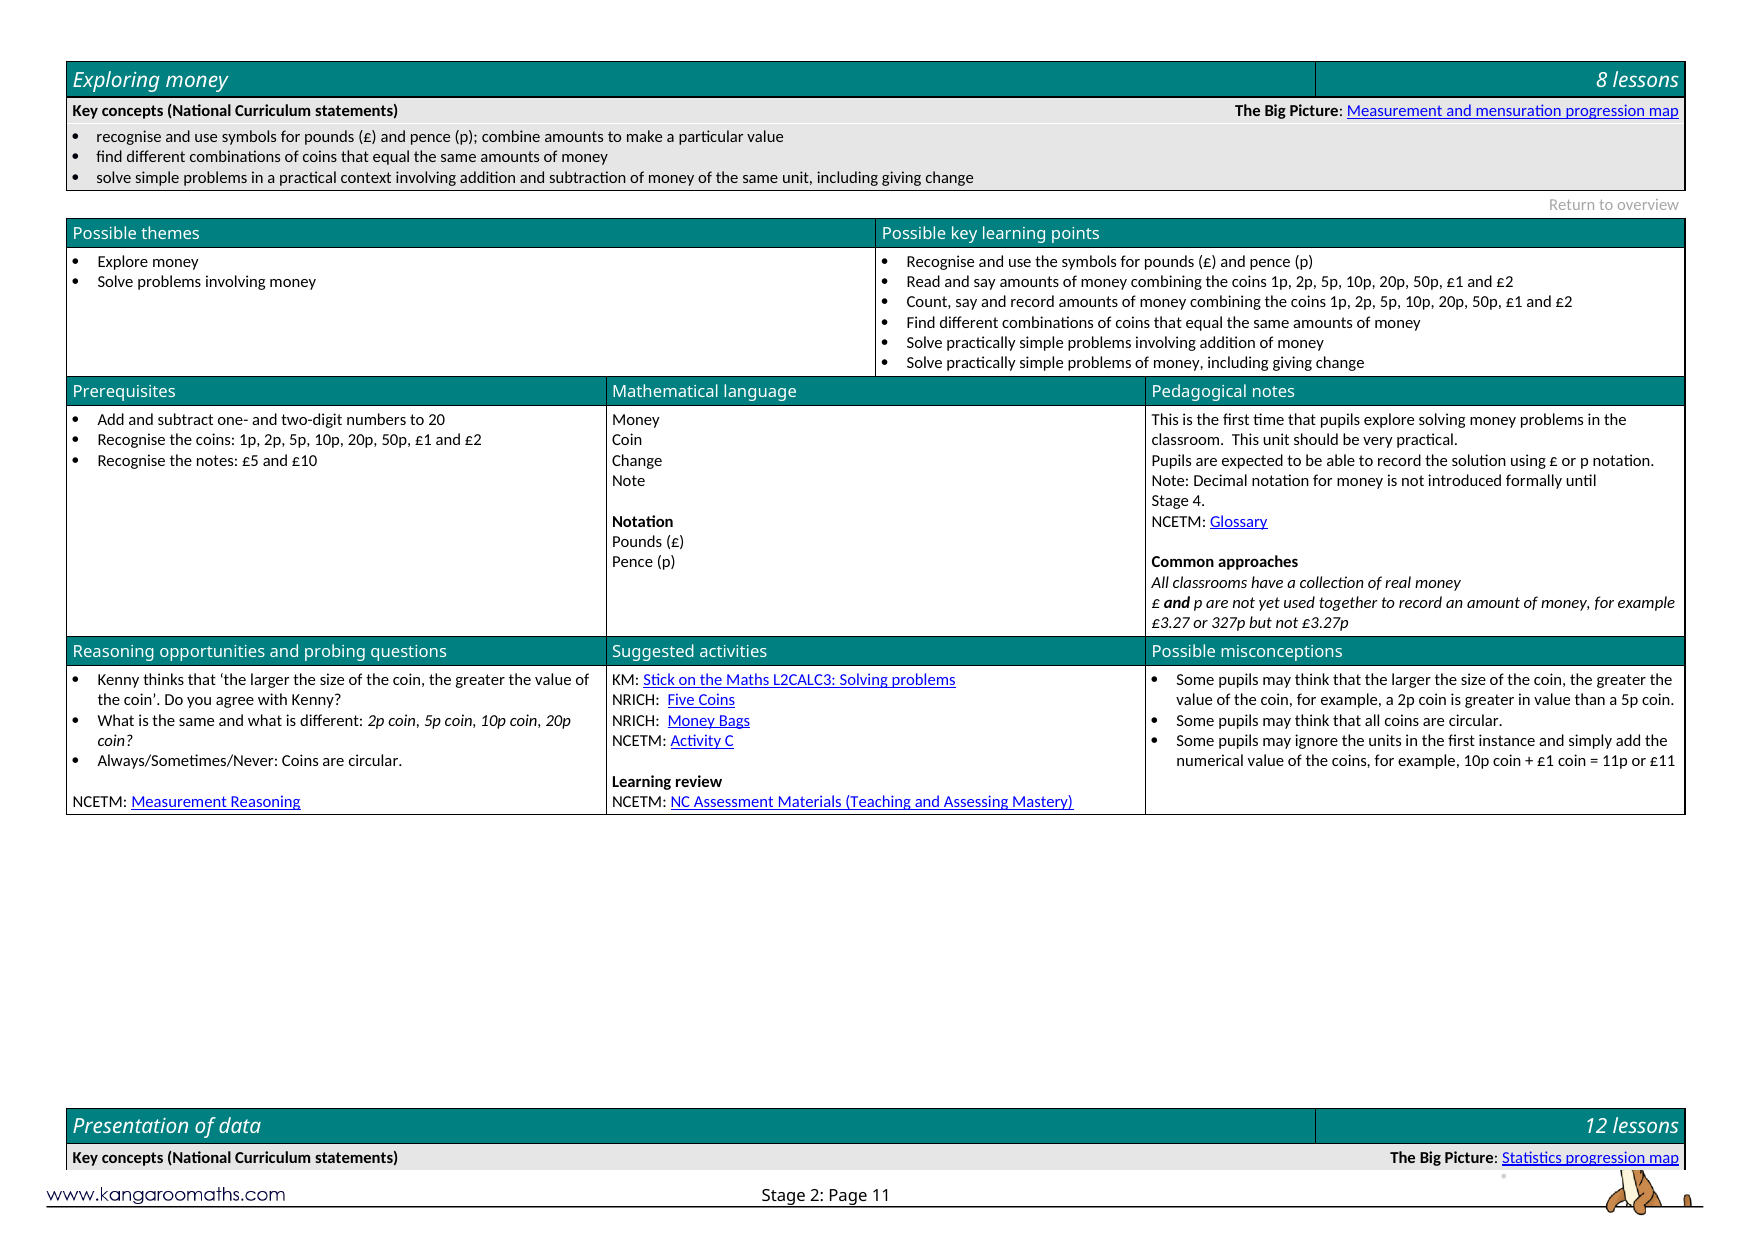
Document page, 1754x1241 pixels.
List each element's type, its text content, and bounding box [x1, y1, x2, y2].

table_cell Kenny thinks that ‘the larger the size of the coin, the greater the value of the coin’. Do you agree with Kenny? What is the same and what is different: 2p coin, 5p coin, 10p coin, 20p coin? Always/Sometimes/Never: Coins are circular. NCETM: Measurement Reasoning [67, 666, 606, 814]
table_cell Reasoning opportunities and probing questions [67, 637, 606, 665]
table_cell Explore money Solve problems involving money [67, 248, 875, 376]
table_cell Possible key learning points [876, 219, 1684, 247]
table_cell Money Coin Change Note Notation Pounds (£) Pence (p) [607, 406, 1145, 636]
table_cell This is the first time that pupils explore solving money problems in the classroom. This unit should be very practical. Pupils are expected to be able to record the solution using £ or p notation. Note: Decimal notation for money is not introduced formally until Stage 4. NCETM: Glossary Common approaches All classrooms have a collection of real money £ and p are not yet used together to record an amount of money, for example £3.27 or 327p but not £3.27p [1146, 406, 1684, 636]
table_cell Possible misconceptions [1146, 637, 1684, 665]
table_cell Return to overview [67, 191, 1685, 217]
table_cell recognise and use symbols for pounds (£) and pence (p); combine amounts to make a particular value find different combinations of coins that equal the same amounts of money solve simple problems in a practical context involving addition and subtraction of money of the same unit, including giving change [67, 124, 1684, 190]
table_cell Prerequisites [67, 377, 606, 405]
table_cell The Big Picture: Measurement and mensuration progression map [831, 98, 1684, 123]
table_cell Mathematical language [607, 377, 1145, 405]
table_cell Add and subtract one- and two-digit numbers to 20 Recognise the coins: 1p, 2p, 5p, 10p, 20p, 50p, £1 and £2 Recognise the notes: £5 and £10 [67, 406, 606, 636]
table_cell The Big Picture: Statistics progression map [831, 1144, 1684, 1170]
table_cell Key concepts (National Curriculum statements) [67, 98, 831, 123]
table_header 12 lessons [1316, 1109, 1684, 1143]
table_header Exploring money [67, 62, 1315, 96]
table_header Presentation of data [67, 1109, 1315, 1143]
table_cell Recognise and use the symbols for pounds (£) and pence (p) Read and say amounts of money combining the coins 1p, 2p, 5p, 10p, 20p, 50p, £1 and £2 Count, say and record amounts of money combining the coins 1p, 2p, 5p, 10p, 20p, 50p, £1 and £2 Find different combinations of coins that equal the same amounts of money Solve practically simple problems involving addition of money Solve practically simple problems of money, including giving change [876, 248, 1684, 376]
table_header 8 lessons [1316, 62, 1684, 96]
table_cell Pedagogical notes [1146, 377, 1684, 405]
table_cell KM: Stick on the Maths L2CALC3: Solving problems NRICH: Five Coins NRICH: Money Bags NCETM: Activity C Learning review NCETM: NC Assessment Materials (Teaching and Assessing Mastery) [607, 666, 1145, 814]
table_cell Suggested activities [607, 637, 1145, 665]
table_cell Some pupils may think that the larger the size of the coin, the greater the value of the coin, for example, a 2p coin is greater in value than a 5p coin. Some pupils may think that all coins are circular. Some pupils may ignore the units in the first instance and simply add the numerical value of the coins, for example, 10p coin + £1 coin = 11p or £11 [1146, 666, 1684, 814]
table_cell Key concepts (National Curriculum statements) [67, 1144, 831, 1170]
table_cell Possible themes [67, 219, 875, 247]
picture [45, 1113, 1704, 1222]
